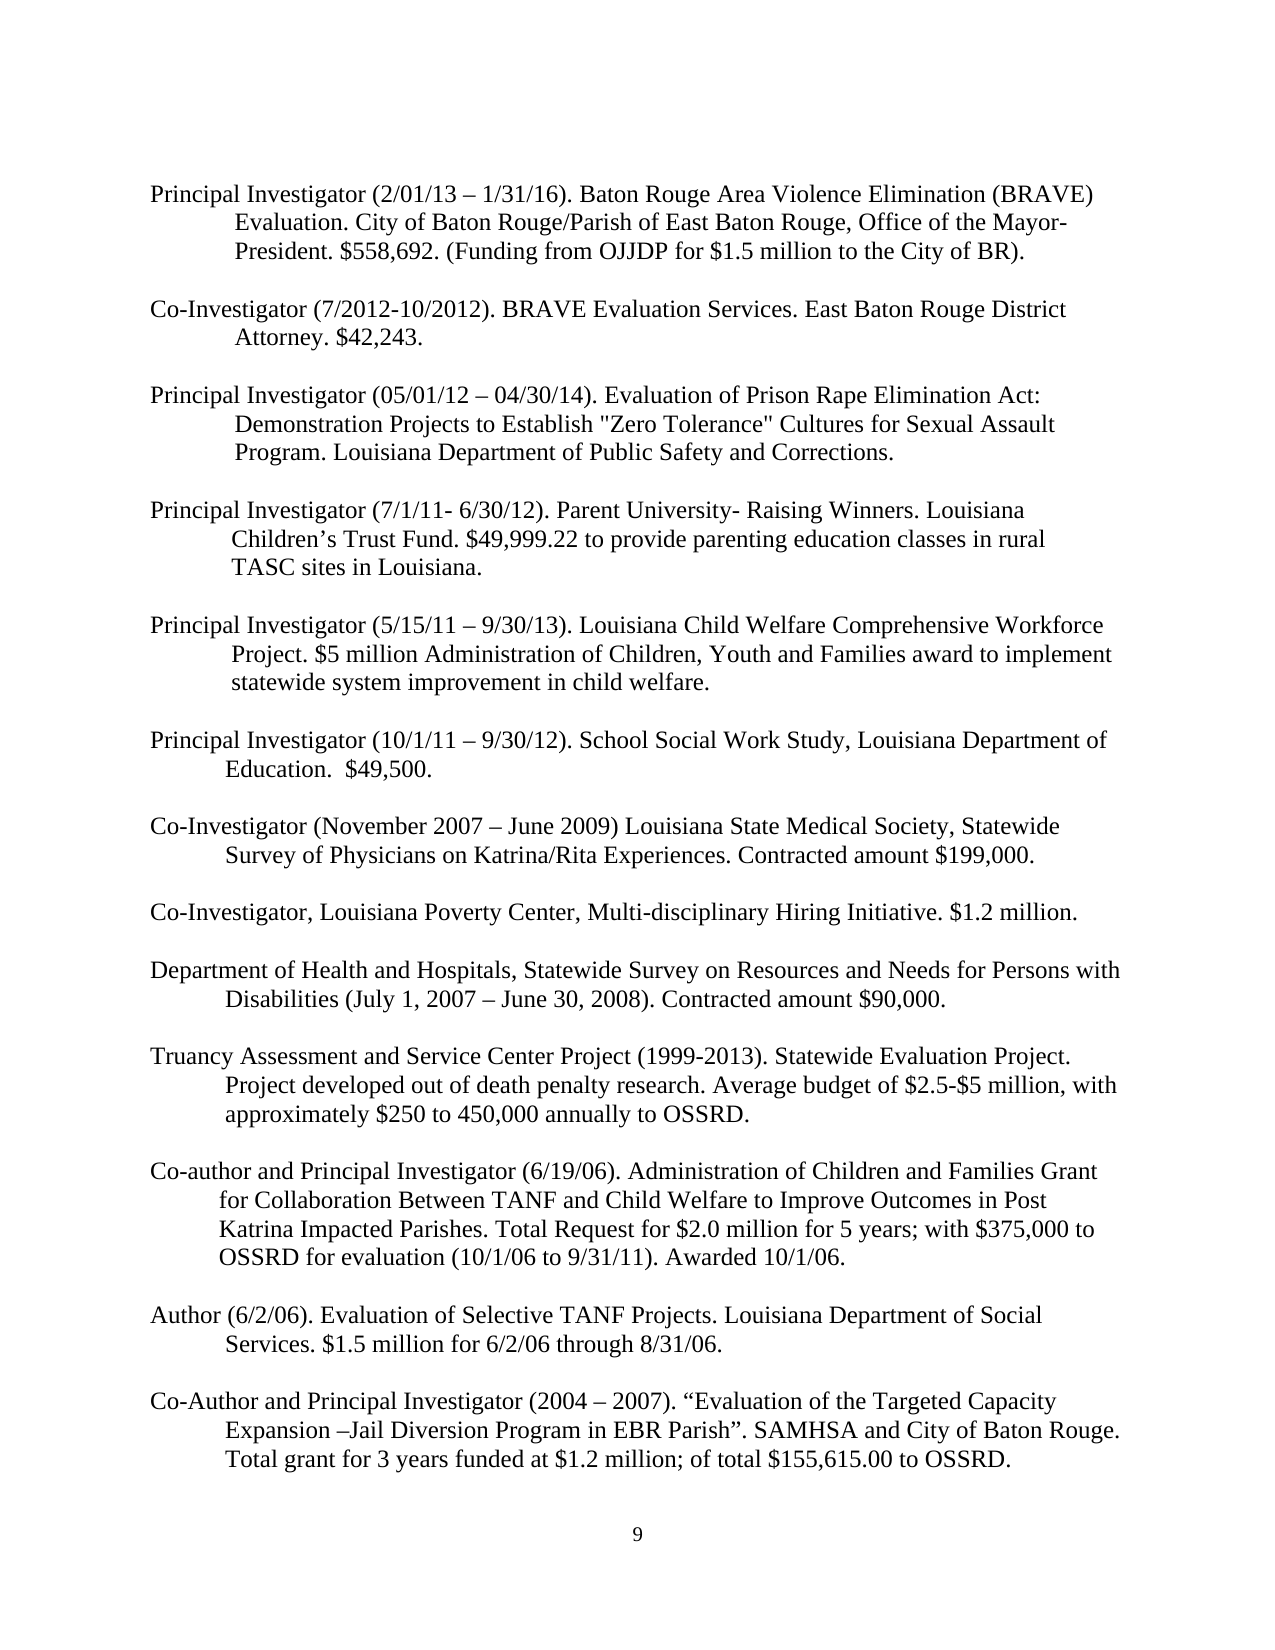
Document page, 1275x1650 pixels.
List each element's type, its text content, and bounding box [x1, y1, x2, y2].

text for Collaboration Between TANF and Child Welfare to Improve Outcomes in Post Katrina Impacted Parishes. Total Request for $2.0 million for 5 years; with $375,000 to OSSRD for evaluation (10/1/06 to 9/31/11). Awarded 10/1/06. [219, 1185, 1125, 1271]
text Author (6/2/06). Evaluation of Selective TANF Projects. Louisiana Department of Social [150, 1300, 1125, 1329]
text Expansion –Jail Diversion Program in EBR Parish”. SAMHSA and City of Baton Rouge. Total grant for 3 years funded at $1.2 million; of total $155,615.00 to OSSRD. [225, 1415, 1125, 1472]
text Principal Investigator (05/01/12 – 04/30/14). Evaluation of Prison Rape Elimination Act: Demonstration Projects to Establish "Zero Tolerance" Cultures for Sexual Assault Program. Louisiana Department of Public Safety and Corrections. [150, 380, 1125, 466]
text Truancy Assessment and Service Center Project (1999-2013). Statewide Evaluation Project. [150, 1041, 1125, 1070]
text Disabilities (July 1, 2007 – June 30, 2008). Contracted amount $90,000. [150, 984, 1125, 1012]
text Principal Investigator (7/1/11- 6/30/12). Parent University- Raising Winners. Louisiana [150, 495, 1125, 524]
text Department of Health and Hospitals, Statewide Survey on Resources and Needs for Persons with [150, 955, 1125, 984]
text Principal Investigator (5/15/11 – 9/30/13). Louisiana Child Welfare Comprehensive Workforce [150, 610, 1125, 639]
text Co-Investigator (7/2012-10/2012). BRAVE Evaluation Services. East Baton Rouge District Attorney. $42,243. [150, 294, 1125, 351]
text Principal Investigator (2/01/13 – 1/31/16). Baton Rouge Area Violence Elimination (BRAVE) Evaluation. City of Baton Rouge/Parish of East Baton Rouge, Office of the Mayor-President. $558,692. (Funding from OJJDP for $1.5 million to the City of BR). [150, 179, 1125, 265]
text Co-Author and Principal Investigator (2004 – 2007). “Evaluation of the Targeted Capacity [150, 1386, 1125, 1415]
text Principal Investigator (10/1/11 – 9/30/12). School Social Work Study, Louisiana Department of [150, 725, 1125, 754]
text Co-Investigator (November 2007 – June 2009) Louisiana State Medical Society, Statewide [150, 811, 1125, 840]
text Co-author and Principal Investigator (6/19/06). Administration of Children and Families Grant [150, 1156, 1125, 1185]
text Project. $5 million Administration of Children, Youth and Families award to implement [150, 639, 1125, 667]
text TASC sites in Louisiana. [150, 552, 1125, 581]
text Co-Investigator, Louisiana Poverty Center, Multi-disciplinary Hiring Initiative. $1.2 million. [150, 897, 1125, 926]
text Services. $1.5 million for 6/2/06 through 8/31/06. [150, 1329, 1125, 1357]
text Children’s Trust Fund. $49,999.22 to provide parenting education classes in rural [150, 524, 1125, 552]
text statewide system improvement in child welfare. [150, 667, 1125, 696]
text Survey of Physicians on Katrina/Rita Experiences. Contracted amount $199,000. [150, 840, 1125, 869]
text Project developed out of death penalty research. Average budget of $2.5-$5 million, with [150, 1070, 1125, 1099]
text Education. $49,500. [150, 754, 1125, 782]
text approximately $250 to 450,000 annually to OSSRD. [150, 1099, 1125, 1127]
